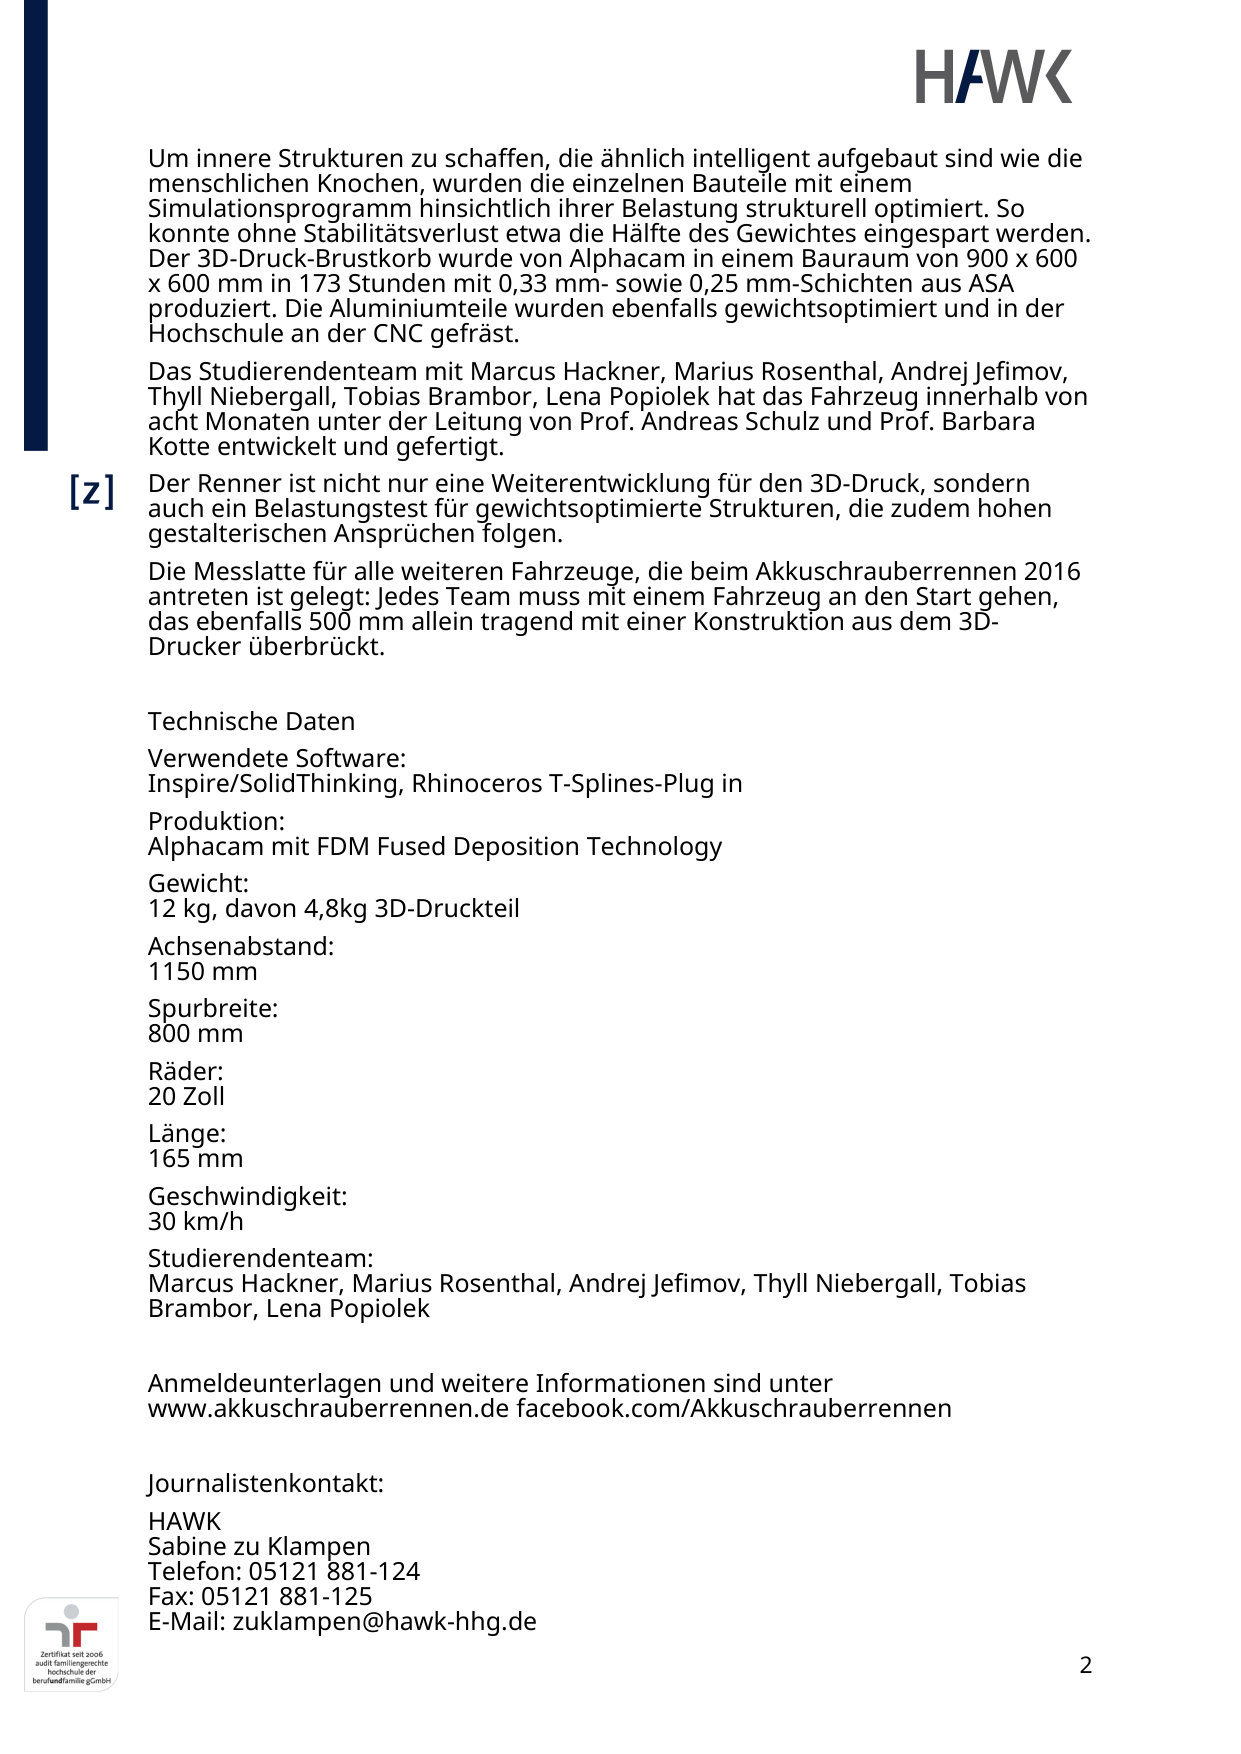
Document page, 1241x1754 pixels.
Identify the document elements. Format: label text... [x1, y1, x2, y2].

text Journalistenkontakt: [148, 1473, 1092, 1498]
text Studierendenteam: Marcus Hackner, Marius Rosenthal, Andrej Jefimov, Thyll Niebergall, Tobias Brambor, Lena Popiolek [148, 1248, 1092, 1323]
text Gewicht: 12 kg, davon 4,8kg 3D-Druckteil [148, 873, 1092, 923]
text Der Renner ist nicht nur eine Weiterentwicklung für den 3D-Druck, sondern auch ein Belastungstest für gewichtsoptimierte Strukturen, die zudem hohen gestalterischen Ansprüchen folgen. [148, 473, 1092, 548]
text Das Studierendenteam mit Marcus Hackner, Marius Rosenthal, Andrej Jefimov, Thyll Niebergall, Tobias Brambor, Lena Popiolek hat das Fahrzeug innerhalb von acht Monaten unter der Leitung von Prof. Andreas Schulz und Prof. Barbara Kotte entwickelt und gefertigt. [148, 360, 1092, 460]
text Geschwindigkeit: 30 km/h [148, 1185, 1092, 1235]
text HAWK Sabine zu Klampen Telefon: 05121 881-124 Fax: 05121 881-125 E-Mail: zuklampen@hawk-hhg.de [148, 1510, 1092, 1635]
text Produktion: Alphacam mit FDM Fused Deposition Technology [148, 810, 1092, 860]
text Achsenabstand: 1150 mm [148, 935, 1092, 985]
text Spurbreite: 800 mm [148, 998, 1092, 1048]
text Technische Daten [148, 710, 1092, 735]
text Die Messlatte für alle weiteren Fahrzeuge, die beim Akkuschrauberrennen 2016 antreten ist gelegt: Jedes Team muss mit einem Fahrzeug an den Start gehen, das ebenfalls 500 mm allein tragend mit einer Konstruktion aus dem 3D-Drucker überbrückt. [148, 560, 1092, 660]
text Um innere Strukturen zu schaffen, die ähnlich intelligent aufgebaut sind wie die menschlichen Knochen, wurden die einzelnen Bauteile mit einem Simulationsprogramm hinsichtlich ihrer Belastung strukturell optimiert. So konnte ohne Stabilitätsverlust etwa die Hälfte des Gewichtes eingespart werden. Der 3D-Druck-Brustkorb wurde von Alphacam in einem Bauraum von 900 x 600 x 600 mm in 173 Stunden mit 0,33 mm- sowie 0,25 mm-Schichten aus ASA produziert. Die Aluminiumteile wurden ebenfalls gewichtsoptimiert und in der Hochschule an der CNC gefräst. [148, 148, 1092, 348]
picture [0, 0, 1241, 1733]
text Anmeldeunterlagen und weitere Informationen sind unter www.akkuschrauberrennen.de facebook.com/Akkuschrauberrennen [148, 1373, 1092, 1423]
text Länge: 165 mm [148, 1123, 1092, 1173]
text Verwendete Software: Inspire/SolidThinking, Rhinoceros T-Splines-Plug in [148, 748, 1092, 798]
text Räder: 20 Zoll [148, 1060, 1092, 1110]
